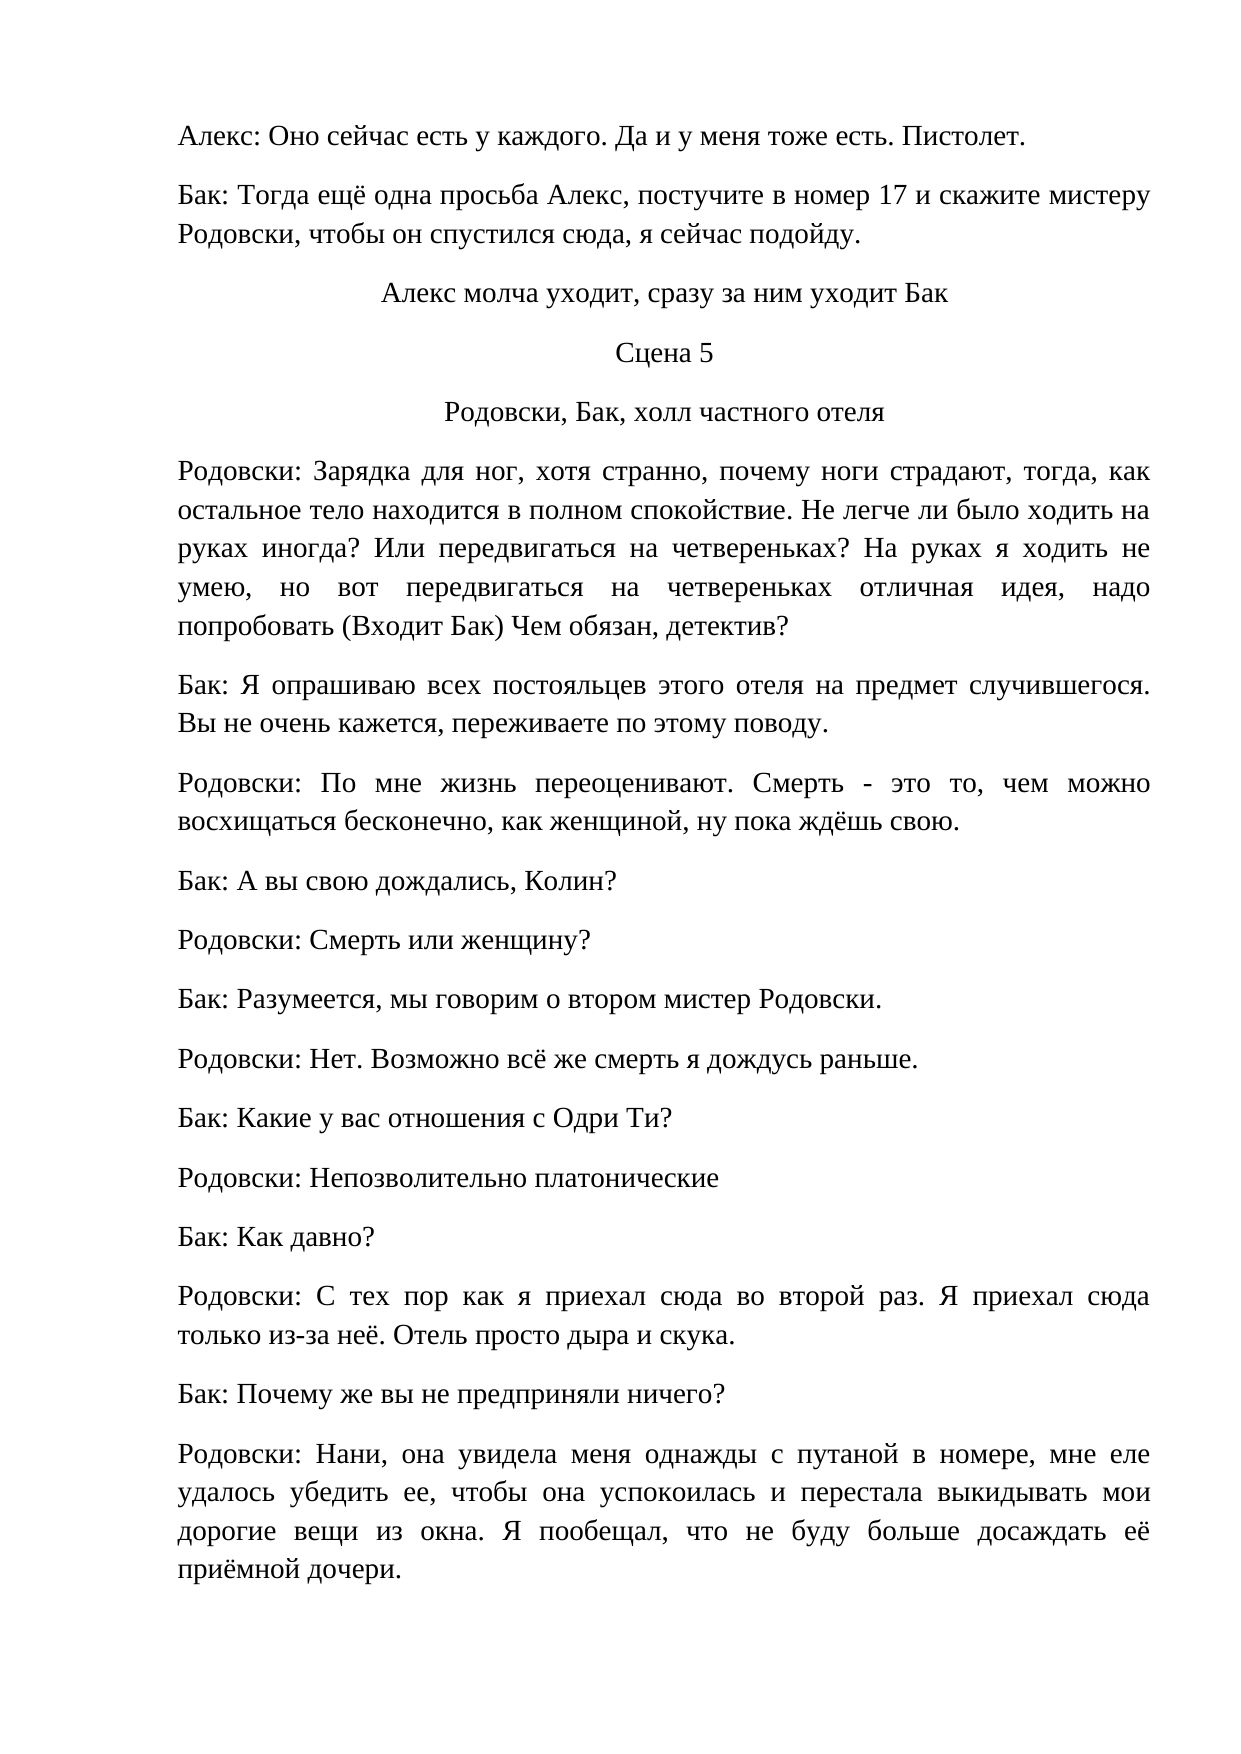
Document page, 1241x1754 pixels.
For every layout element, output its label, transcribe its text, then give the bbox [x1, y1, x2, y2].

text Родовски: Смерть или женщину? [177, 922, 1152, 956]
text Родовски, Бак, холл частного отеля [177, 394, 1152, 428]
text Родовски: По мне жизнь переоценивают. Смерть - это то, чем можно восхищаться бесконечно, как женщиной, ну пока ждёшь свою. [177, 765, 1152, 837]
text Бак: Разумеется, мы говорим о втором мистер Родовски. [177, 982, 1152, 1015]
text Родовски: Нет. Возможно всё же смерть я дождусь раньше. [177, 1041, 1152, 1074]
text Бак: Тогда ещё одна просьба Алекс, постучите в номер 17 и скажите мистеру Родовски, чтобы он спустился сюда, я сейчас подойду. [177, 177, 1152, 249]
text Бак: Как давно? [177, 1219, 1152, 1253]
text Бак: Какие у вас отношения с Одри Ти? [177, 1100, 1152, 1134]
text Сцена 5 [177, 335, 1152, 368]
text Бак: Почему же вы не предприняли ничего? [177, 1376, 1152, 1410]
text Родовски: Нани, она увидела меня однажды с путаной в номере, мне еле удалось убедить ее, чтобы она успокоилась и перестала выкидывать мои дорогие вещи из окна. Я пообещал, что не буду больше досаждать её приёмной дочери. [177, 1436, 1152, 1585]
text Бак: Я опрашиваю всех постояльцев этого отеля на предмет случившегося. Вы не очень кажется, переживаете по этому поводу. [177, 667, 1152, 739]
text Алекс молча уходит, сразу за ним уходит Бак [177, 275, 1152, 309]
text Родовски: С тех пор как я приехал сюда во второй раз. Я приехал сюда только из-за неё. Отель просто дыра и скука. [177, 1278, 1152, 1351]
text Родовски: Зарядка для ног, хотя странно, почему ноги страдают, тогда, как остальное тело находится в полном спокойствие. Не легче ли было ходить на руках иногда? Или передвигаться на четвереньках? На руках я ходить не умею, но вот передвигаться на четвереньках отличная идея, надо попробовать (Входит Бак) Чем обязан, детектив? [177, 453, 1152, 641]
text Алекс: Оно сейчас есть у каждого. Да и у меня тоже есть. Пистолет. [177, 118, 1152, 152]
text Бак: А вы свою дождались, Колин? [177, 863, 1152, 896]
text Родовски: Непозволительно платонические [177, 1160, 1152, 1193]
